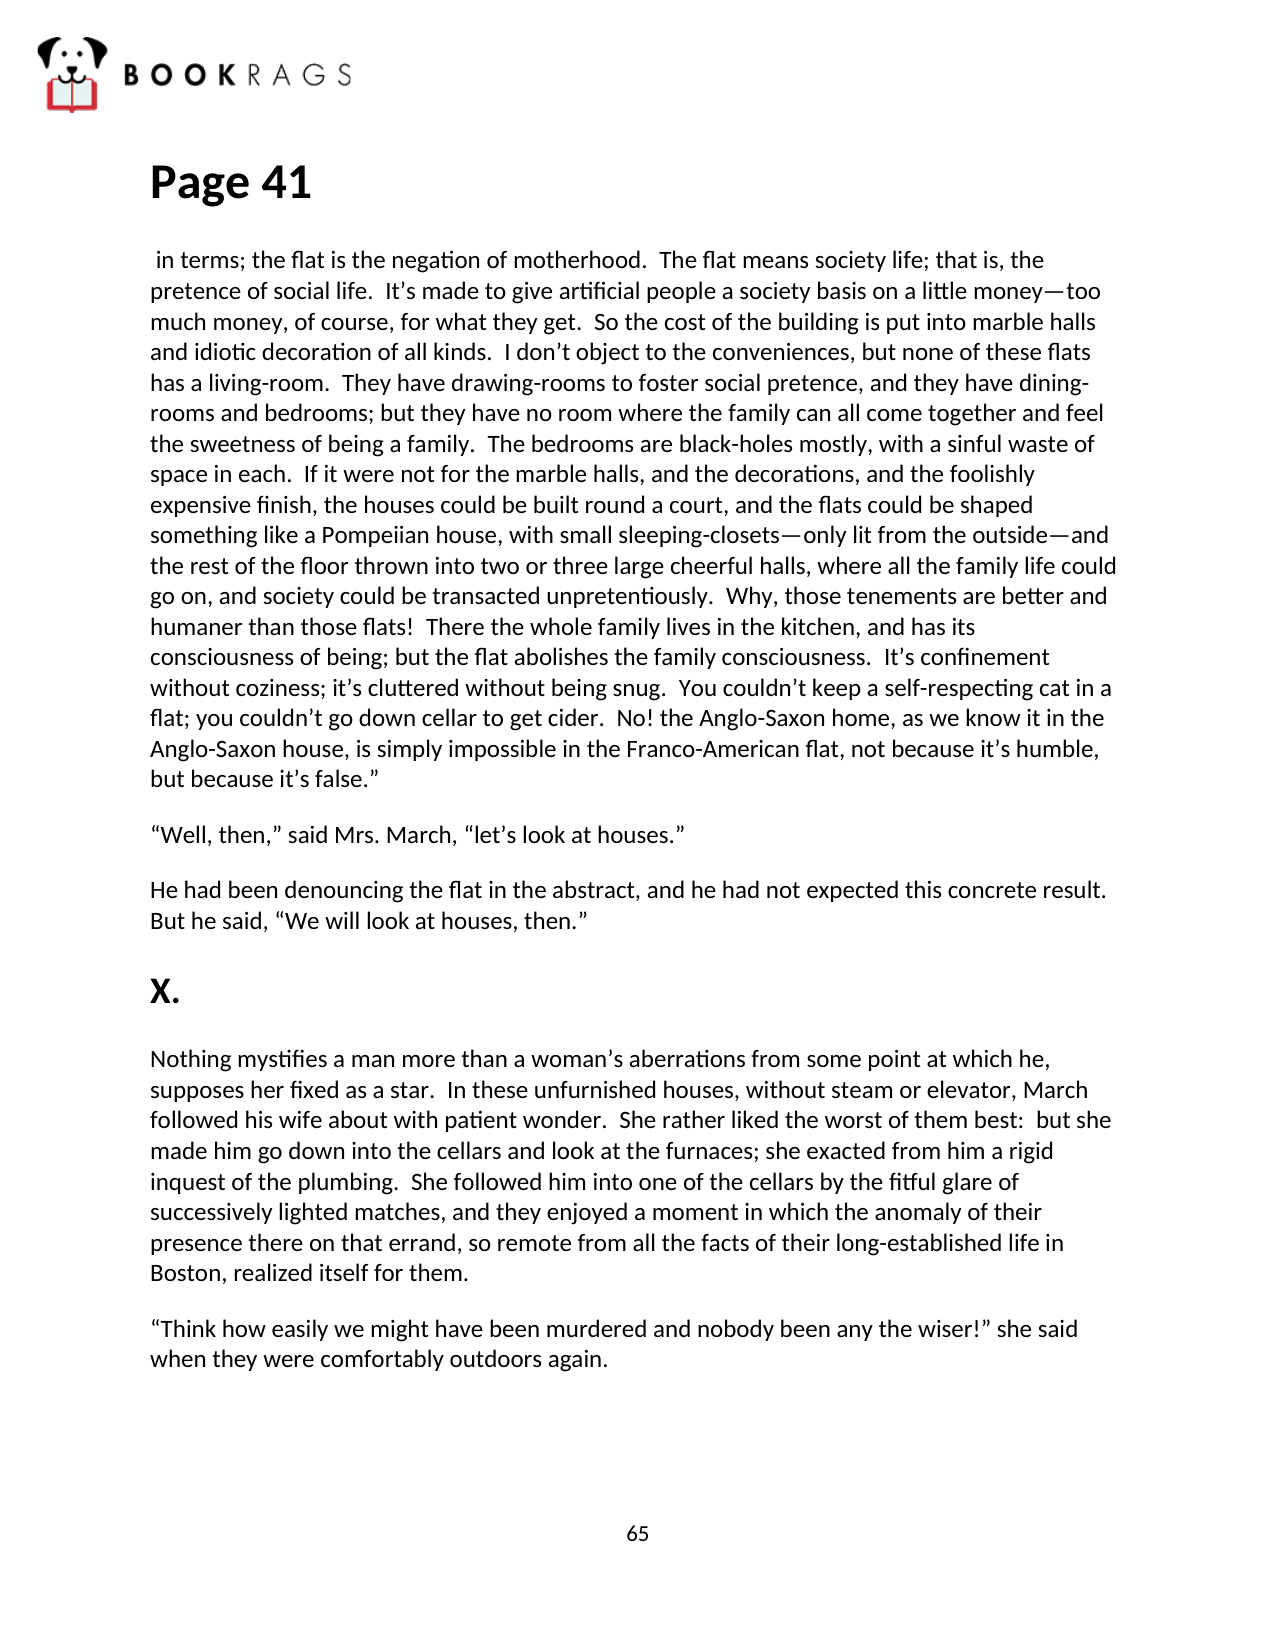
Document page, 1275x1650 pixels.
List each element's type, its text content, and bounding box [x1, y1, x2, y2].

text in terms; the flat is the negation of motherhood. The flat means society life; that is, the pretence of social life. It’s made to give artificial people a society basis on a little money—­too much money, of course, for what they get. So the cost of the building is put into marble halls and idiotic decoration of all kinds. I don’t object to the conveniences, but none of these flats has a living-room. They have drawing-rooms to foster social pretence, and they have dining-rooms and bedrooms; but they have no room where the family can all come together and feel the sweetness of being a family. The bedrooms are black-holes mostly, with a sinful waste of space in each. If it were not for the marble halls, and the decorations, and the foolishly expensive finish, the houses could be built round a court, and the flats could be shaped something like a Pompeiian house, with small sleeping-closets—­only lit from the outside—­and the rest of the floor thrown into two or three large cheerful halls, where all the family life could go on, and society could be transacted unpretentiously. Why, those tenements are better and humaner than those flats! There the whole family lives in the kitchen, and has its consciousness of being; but the flat abolishes the family consciousness. It’s confinement without coziness; it’s cluttered without being snug. You couldn’t keep a self-respecting cat in a flat; you couldn’t go down cellar to get cider. No! the Anglo-Saxon home, as we know it in the Anglo-Saxon house, is simply impossible in the Franco-American flat, not because it’s humble, but because it’s false.” [150, 244, 1125, 794]
text Nothing mystifies a man more than a woman’s aberrations from some point at which he, supposes her fixed as a star. In these unfurnished houses, without steam or elevator, March followed his wife about with patient wonder. She rather liked the worst of them best: but she made him go down into the cellars and look at the furnaces; she exacted from him a rigid inquest of the plumbing. She followed him into one of the cellars by the fitful glare of successively lighted matches, and they enjoyed a moment in which the anomaly of their presence there on that errand, so remote from all the facts of their long-established life in Boston, realized itself for them. [150, 1044, 1125, 1288]
text Page 41 [150, 150, 1125, 211]
text “Think how easily we might have been murdered and nobody been any the wiser!” she said when they were comfortably outdoors again. [150, 1313, 1125, 1374]
text He had been denouncing the flat in the abstract, and he had not expected this concrete result. But he said, “We will look at houses, then.” [150, 874, 1125, 936]
text “Well, then,” said Mrs. March, “let’s look at houses.” [150, 819, 1125, 849]
picture [37, 37, 351, 113]
text X. [150, 967, 1125, 1012]
